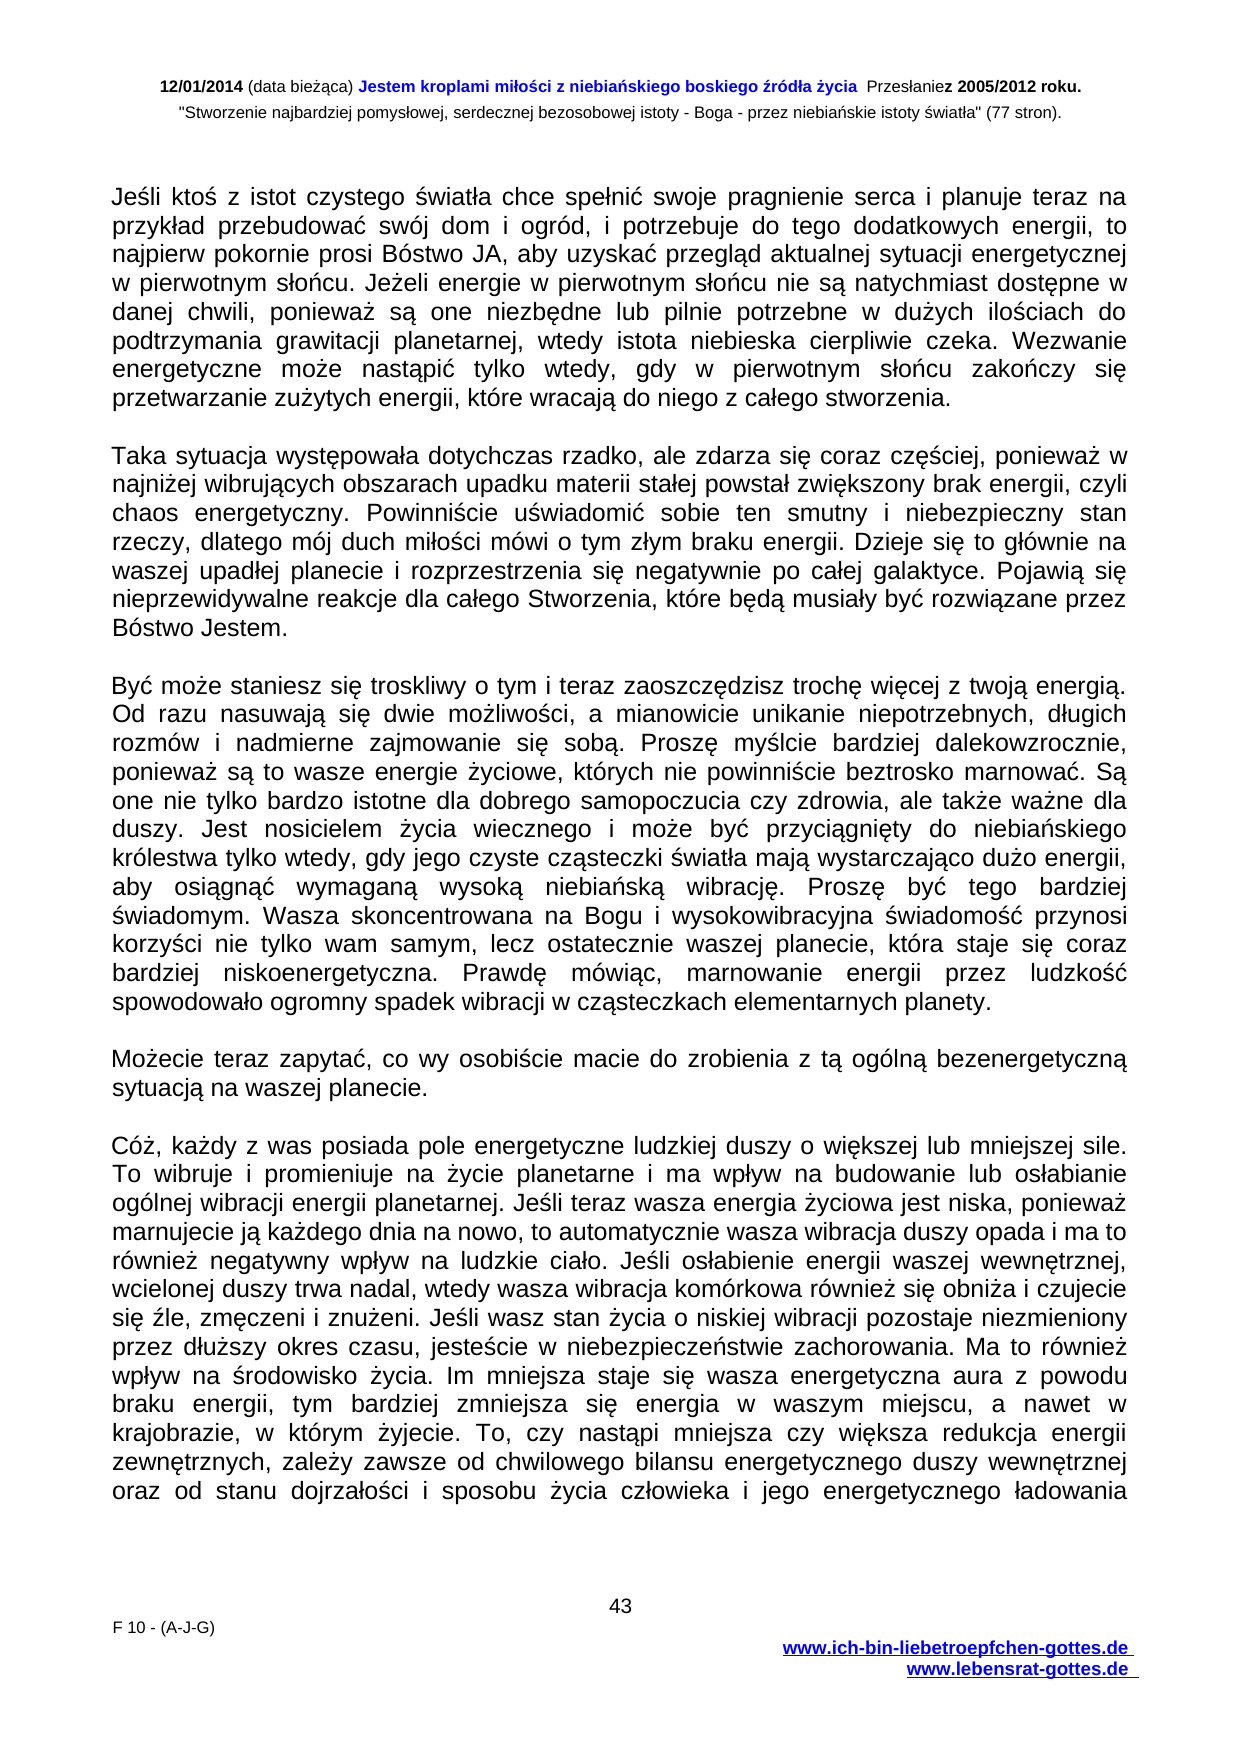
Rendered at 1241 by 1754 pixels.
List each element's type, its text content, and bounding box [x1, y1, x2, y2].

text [111, 1131, 1128, 1504]
text Możecie teraz zapytać, co wy osobiście macie do zrobienia z tą ogólną bezenergetyczną sytuacją na waszej planecie. [111, 1044, 1128, 1102]
text Być może staniesz się troskliwy o tym i teraz zaoszczędzisz trochę więcej z twoją energią. Od razu nasuwają się dwie możliwości, a mianowicie unikanie niepotrzebnych, długich rozmów i nadmierne zajmowanie się sobą. Proszę myślcie bardziej dalekowzrocznie, ponieważ są to wasze energie życiowe, których nie powinniście beztrosko marnować. Są one nie tylko bardzo istotne dla dobrego samopoczucia czy zdrowia, ale także ważne dla duszy. Jest nosicielem życia wiecznego i może być przyciągnięty do niebiańskiego królestwa tylko wtedy, gdy jego czyste cząsteczki światła mają wystarczająco dużo energii, aby osiągnąć wymaganą wysoką niebiańską wibrację. Proszę być tego bardziej świadomym. Wasza skoncentrowana na Bogu i wysokowibracyjna świadomość przynosi korzyści nie tylko wam samym, lecz ostatecznie waszej planecie, która staje się coraz bardziej niskoenergetyczna. Prawdę mówiąc, marnowanie energii przez ludzkość spowodowało ogromny spadek wibracji w cząsteczkach elementarnych planety. [111, 671, 1128, 1016]
text Taka sytuacja występowała dotychczas rzadko, ale zdarza się coraz częściej, ponieważ w najniżej wibrujących obszarach upadku materii stałej powstał zwiększony brak energii, czyli chaos energetyczny. Powinniście uświadomić sobie ten smutny i niebezpieczny stan rzeczy, dlatego mój duch miłości mówi o tym złym braku energii. Dzieje się to głównie na waszej upadłej planecie i rozprzestrzenia się negatywnie po całej galaktyce. Pojawią się nieprzewidywalne reakcje dla całego Stworzenia, które będą musiały być rozwiązane przez Bóstwo Jestem. [111, 441, 1128, 642]
text Jeśli ktoś z istot czystego światła chce spełnić swoje pragnienie serca i planuje teraz na przykład przebudować swój dom i ogród, i potrzebuje do tego dodatkowych energii, to najpierw pokornie prosi Bóstwo JA, aby uzyskać przegląd aktualnej sytuacji energetycznej w pierwotnym słońcu. Jeżeli energie w pierwotnym słońcu nie są natychmiast dostępne w danej chwili, ponieważ są one niezbędne lub pilnie potrzebne w dużych ilościach do podtrzymania grawitacji planetarnej, wtedy istota niebieska cierpliwie czeka. Wezwanie energetyczne może nastąpić tylko wtedy, gdy w pierwotnym słońcu zakończy się przetwarzanie zużytych energii, które wracają do niego z całego stworzenia. [111, 182, 1128, 412]
